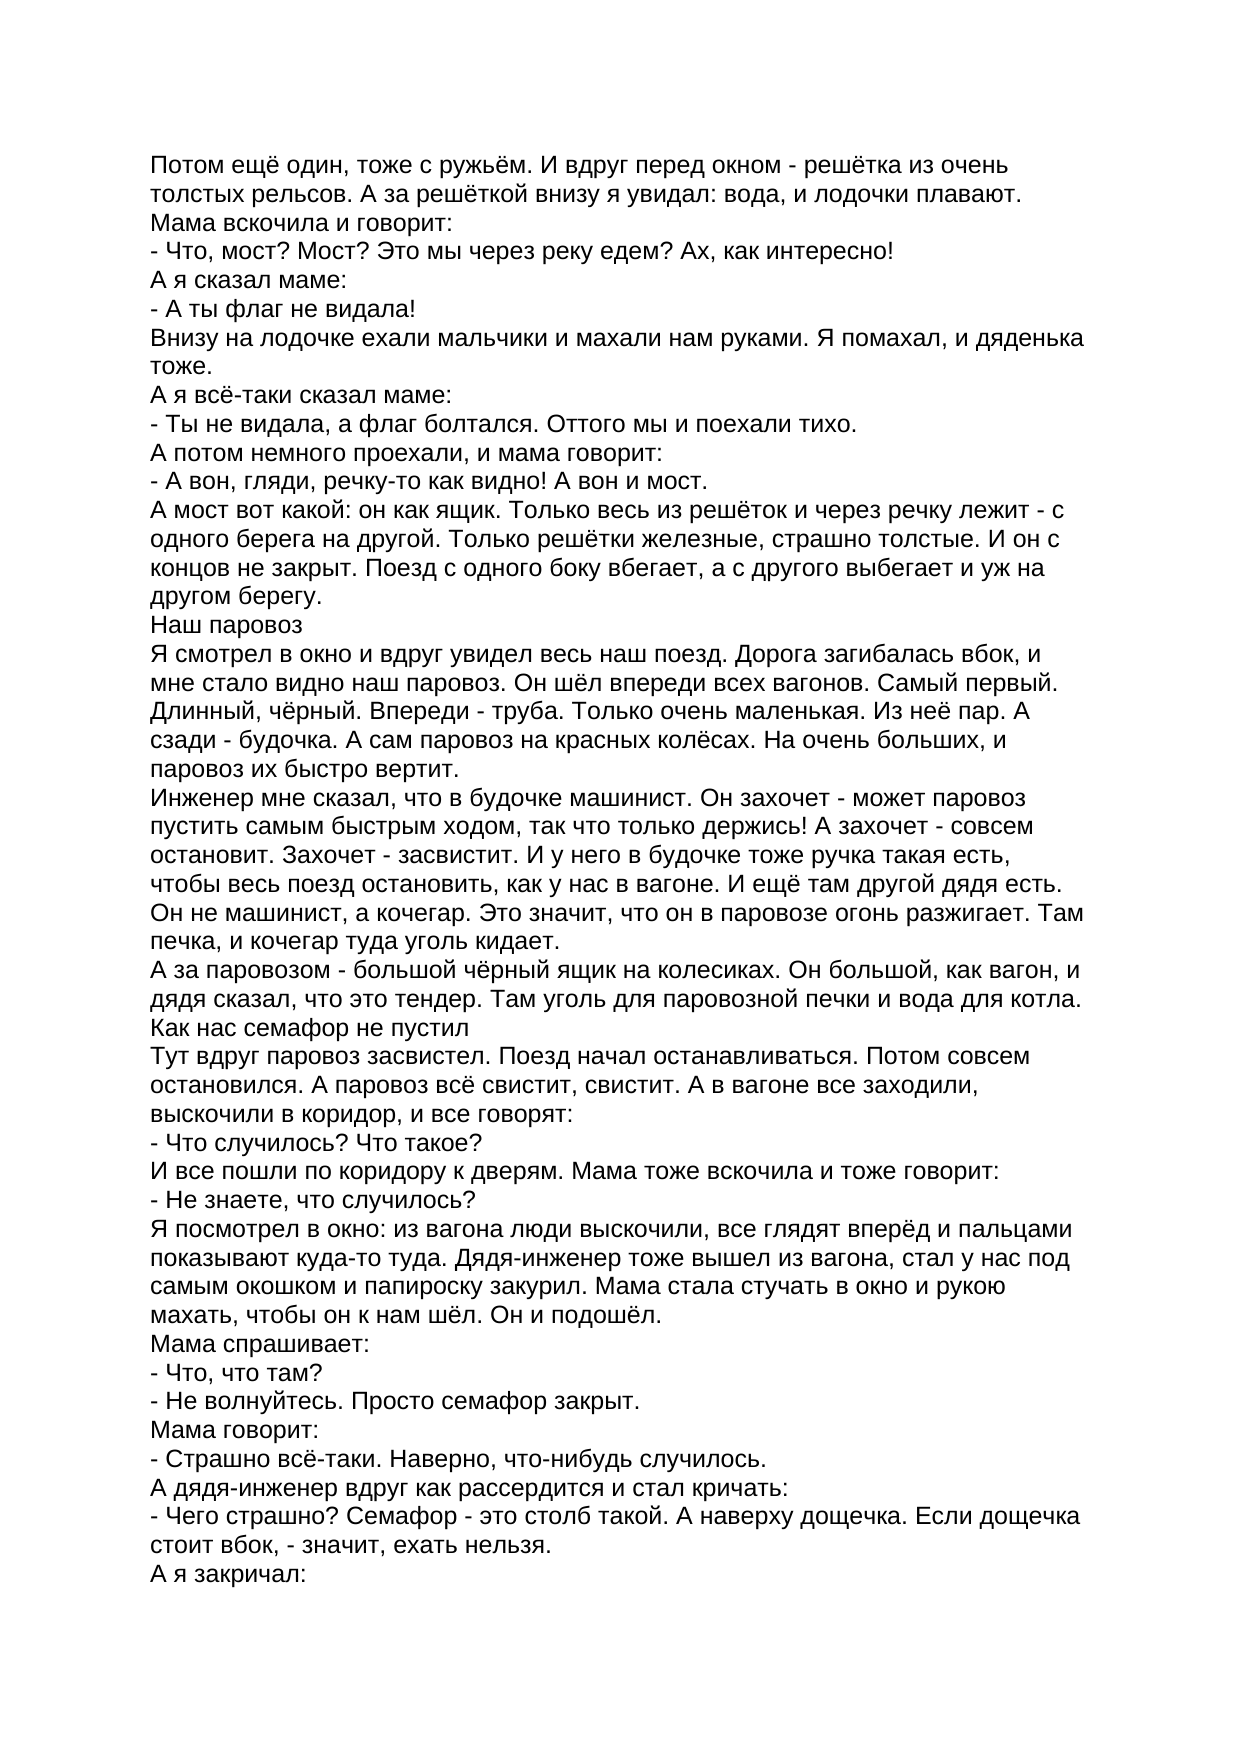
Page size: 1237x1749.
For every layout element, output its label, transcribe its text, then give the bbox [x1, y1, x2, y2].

text - Не знаете, что случилось? [150, 1185, 1086, 1214]
text Инженер мне сказал, что в будочке машинист. Он захочет - может паровоз пустить самым быстрым ходом, так что только держись! А захочет - совсем остановит. Захочет - засвистит. И у него в будочке тоже ручка такая есть, чтобы весь поезд остановить, как у нас в вагоне. И ещё там другой дядя есть. Он не машинист, а кочегар. Это значит, что он в паровозе огонь разжигает. Там печка, и кочегар туда уголь кидает. [150, 782, 1086, 955]
text - Что, мост? Мост? Это мы через реку едем? Ах, как интересно! [150, 236, 1086, 265]
text А я закричал: [150, 1559, 1086, 1587]
text Я смотрел в окно и вдруг увидел весь наш поезд. Дорога загибалась вбок, и мне стало видно наш паровоз. Он шёл впереди всех вагонов. Самый первый. Длинный, чёрный. Впереди - труба. Только очень маленькая. Из неё пар. А сзади - будочка. А сам паровоз на красных колёсах. На очень больших, и паровоз их быстро вертит. [150, 639, 1086, 782]
text - Чего страшно? Семафор - это столб такой. А наверху дощечка. Если дощечка стоит вбок, - значит, ехать нельзя. [150, 1501, 1086, 1559]
text Внизу на лодочке ехали мальчики и махали нам руками. Я помахал, и дяденька тоже. [150, 322, 1086, 380]
text - Не волнуйтесь. Просто семафор закрыт. [150, 1386, 1086, 1415]
text Тут вдруг паровоз засвистел. Поезд начал останавливаться. Потом совсем остановился. А паровоз всё свистит, свистит. А в вагоне все заходили, выскочили в коридор, и все говорят: [150, 1041, 1086, 1127]
text - Ты не видала, а флаг болтался. Оттого мы и поехали тихо. [150, 409, 1086, 437]
text Мама спрашивает: [150, 1329, 1086, 1357]
text А я всё-таки сказал маме: [150, 380, 1086, 409]
text - А вон, гляди, речку-то как видно! А вон и мост. [150, 466, 1086, 495]
text Мама вскочила и говорит: [150, 207, 1086, 236]
text - Что, что там? [150, 1357, 1086, 1386]
text А я сказал маме: [150, 265, 1086, 294]
text Мама говорит: [150, 1415, 1086, 1444]
text И все пошли по коридору к дверям. Мама тоже вскочила и тоже говорит: [150, 1156, 1086, 1185]
text Потом ещё один, тоже с ружьём. И вдруг перед окном - решётка из очень толстых рельсов. А за решёткой внизу я увидал: вода, и лодочки плавают. [150, 150, 1086, 207]
text А потом немного проехали, и мама говорит: [150, 437, 1086, 466]
text - Страшно всё-таки. Наверно, что-нибудь случилось. [150, 1444, 1086, 1472]
text А мост вот какой: он как ящик. Только весь из решёток и через речку лежит - с одного берега на другой. Только решётки железные, страшно толстые. И он с концов не закрыт. Поезд с одного боку вбегает, а с другого выбегает и уж на другом берегу. [150, 495, 1086, 610]
text - А ты флаг не видала! [150, 294, 1086, 322]
text А за паровозом - большой чёрный ящик на колесиках. Он большой, как вагон, и дядя сказал, что это тендер. Там уголь для паровозной печки и вода для котла. [150, 955, 1086, 1012]
text А дядя-инженер вдруг как рассердится и стал кричать: [150, 1472, 1086, 1501]
text Я посмотрел в окно: из вагона люди выскочили, все глядят вперёд и пальцами показывают куда-то туда. Дядя-инженер тоже вышел из вагона, стал у нас под самым окошком и папироску закурил. Мама стала стучать в окно и рукою махать, чтобы он к нам шёл. Он и подошёл. [150, 1214, 1086, 1329]
text - Что случилось? Что такое? [150, 1127, 1086, 1156]
